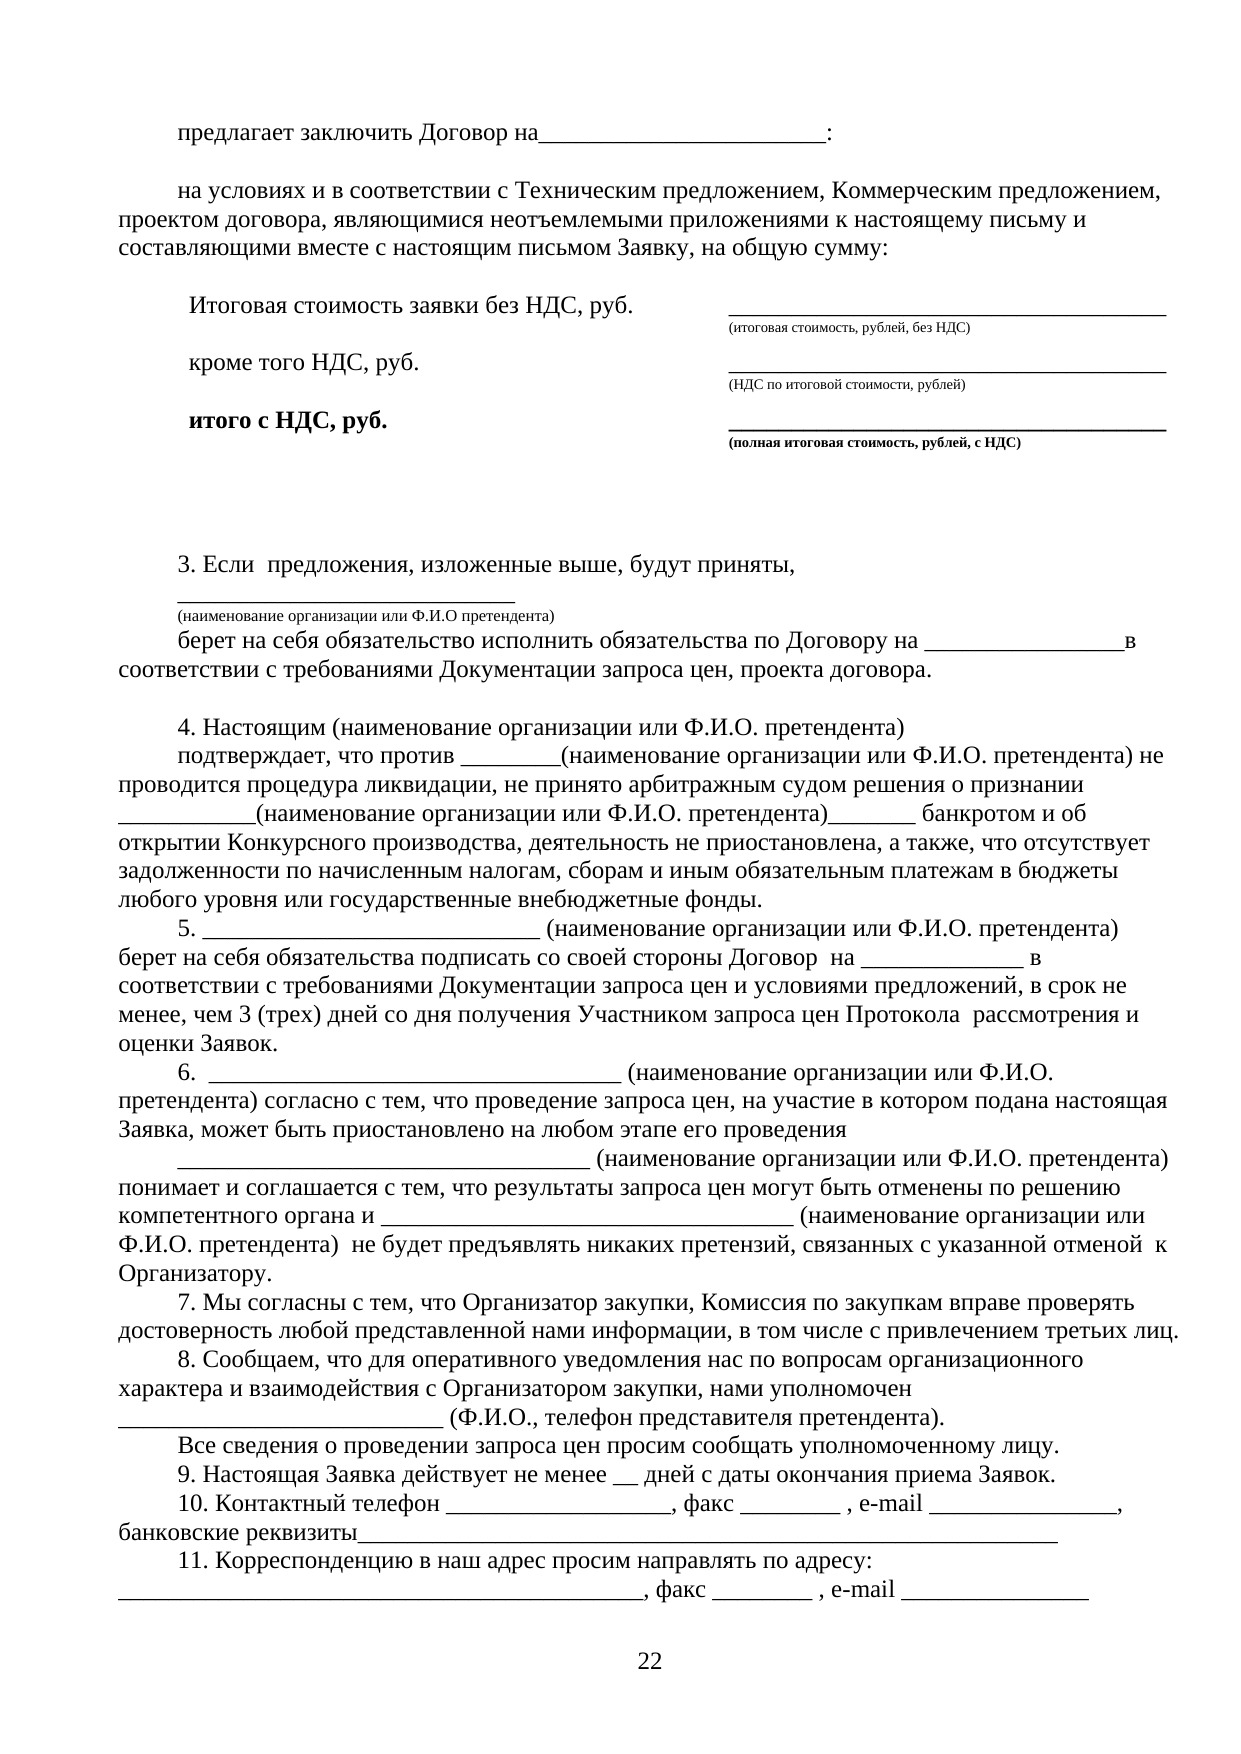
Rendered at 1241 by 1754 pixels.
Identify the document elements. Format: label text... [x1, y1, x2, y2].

text 3. Если предложения, изложенные выше, будут приняты, [118, 549, 1181, 577]
text 6. _________________________________ (наименование организации или Ф.И.О. претендента) согласно с тем, что проведение запроса цен, на участие в котором подана настоящая Заявка, может быть приостановлено на любом этапе его проведения [118, 1057, 1181, 1143]
text 4. Настоящим (наименование организации или Ф.И.О. претендента) [177, 712, 1181, 740]
text Все сведения о проведении запроса цен просим сообщать уполномоченному лицу. [118, 1430, 1181, 1459]
text 5. ___________________________ (наименование организации или Ф.И.О. претендента) берет на себя обязательства подписать со своей стороны Договор на _____________ в соответствии с требованиями Документации запроса цен и условиями предложений, в срок не менее, чем 3 (трех) дней со дня получения Участником запроса цен Протокола рассмотрения и оценки Заявок. [118, 913, 1181, 1057]
table_header ___________________________________ (итоговая стоимость, рублей, без НДС) [658, 290, 1198, 347]
text 7. Мы согласны с тем, что Организатор закупки, Комиссия по закупкам вправе проверять достоверность любой представленной нами информации, в том числе с привлечением третьих лиц. [118, 1287, 1181, 1344]
text 9. Настоящая Заявка действует не менее __ дней с даты окончания приема Заявок. [118, 1459, 1181, 1488]
text 11. Корреспонденцию в наш адрес просим направлять по адресу: __________________________________________, факс ________ , e-mail _______________ [118, 1545, 1181, 1603]
list подтверждает, что против ________(наименование организации или Ф.И.О. претендента) не проводится процедура ликвидации, не принято арбитражным судом решения о признании ___________(наименование организации или Ф.И.О. претендента)_______ банкротом и об открытии Конкурсного производства, деятельность не приостановлена, а также, что отсутствует задолженности по начисленным налогам, сборам и иным обязательным платежам в бюджеты любого уровня или государственные внебюджетные фонды. [118, 740, 1181, 913]
table_cell ___________________________________ (полная итоговая стоимость, рублей, с НДС) [658, 405, 1198, 462]
text ___________________________ [118, 577, 1181, 606]
text берет на себя обязательство исполнить обязательства по Договору на ________________в соответствии с требованиями Документации запроса цен, проекта договора. [118, 625, 1181, 683]
table_cell итого с НДС, руб. [118, 405, 658, 462]
text 10. Контактный телефон __________________, факс ________ , e-mail _______________, банковские реквизиты________________________________________________________ [118, 1488, 1181, 1545]
text 8. Сообщаем, что для оперативного уведомления нас по вопросам организационного характера и взаимодействия с Организатором закупки, нами уполномочен __________________________ (Ф.И.О., телефон представителя претендента). [118, 1344, 1181, 1430]
text на условиях и в соответствии с Техническим предложением, Коммерческим предложением, проектом договора, являющимися неотъемлемыми приложениями к настоящему письму и составляющими вместе с настоящим письмом Заявку, на общую сумму: [118, 175, 1181, 261]
table_cell кроме того НДС, руб. [118, 348, 658, 405]
text (наименование организации или Ф.И.О претендента) [118, 606, 1181, 625]
table_header Итоговая стоимость заявки без НДС, руб. [118, 290, 658, 347]
text _________________________________ (наименование организации или Ф.И.О. претендента) понимает и соглашается с тем, что результаты запроса цен могут быть отменены по решению компетентного органа и _________________________________ (наименование организации или Ф.И.О. претендента) не будет предъявлять никаких претензий, связанных с указанной отменой к Организатору. [118, 1143, 1181, 1287]
text предлагает заключить Договор на_______________________: [118, 117, 1181, 146]
table_cell ___________________________________ (НДС по итоговой стоимости, рублей) [658, 348, 1198, 405]
